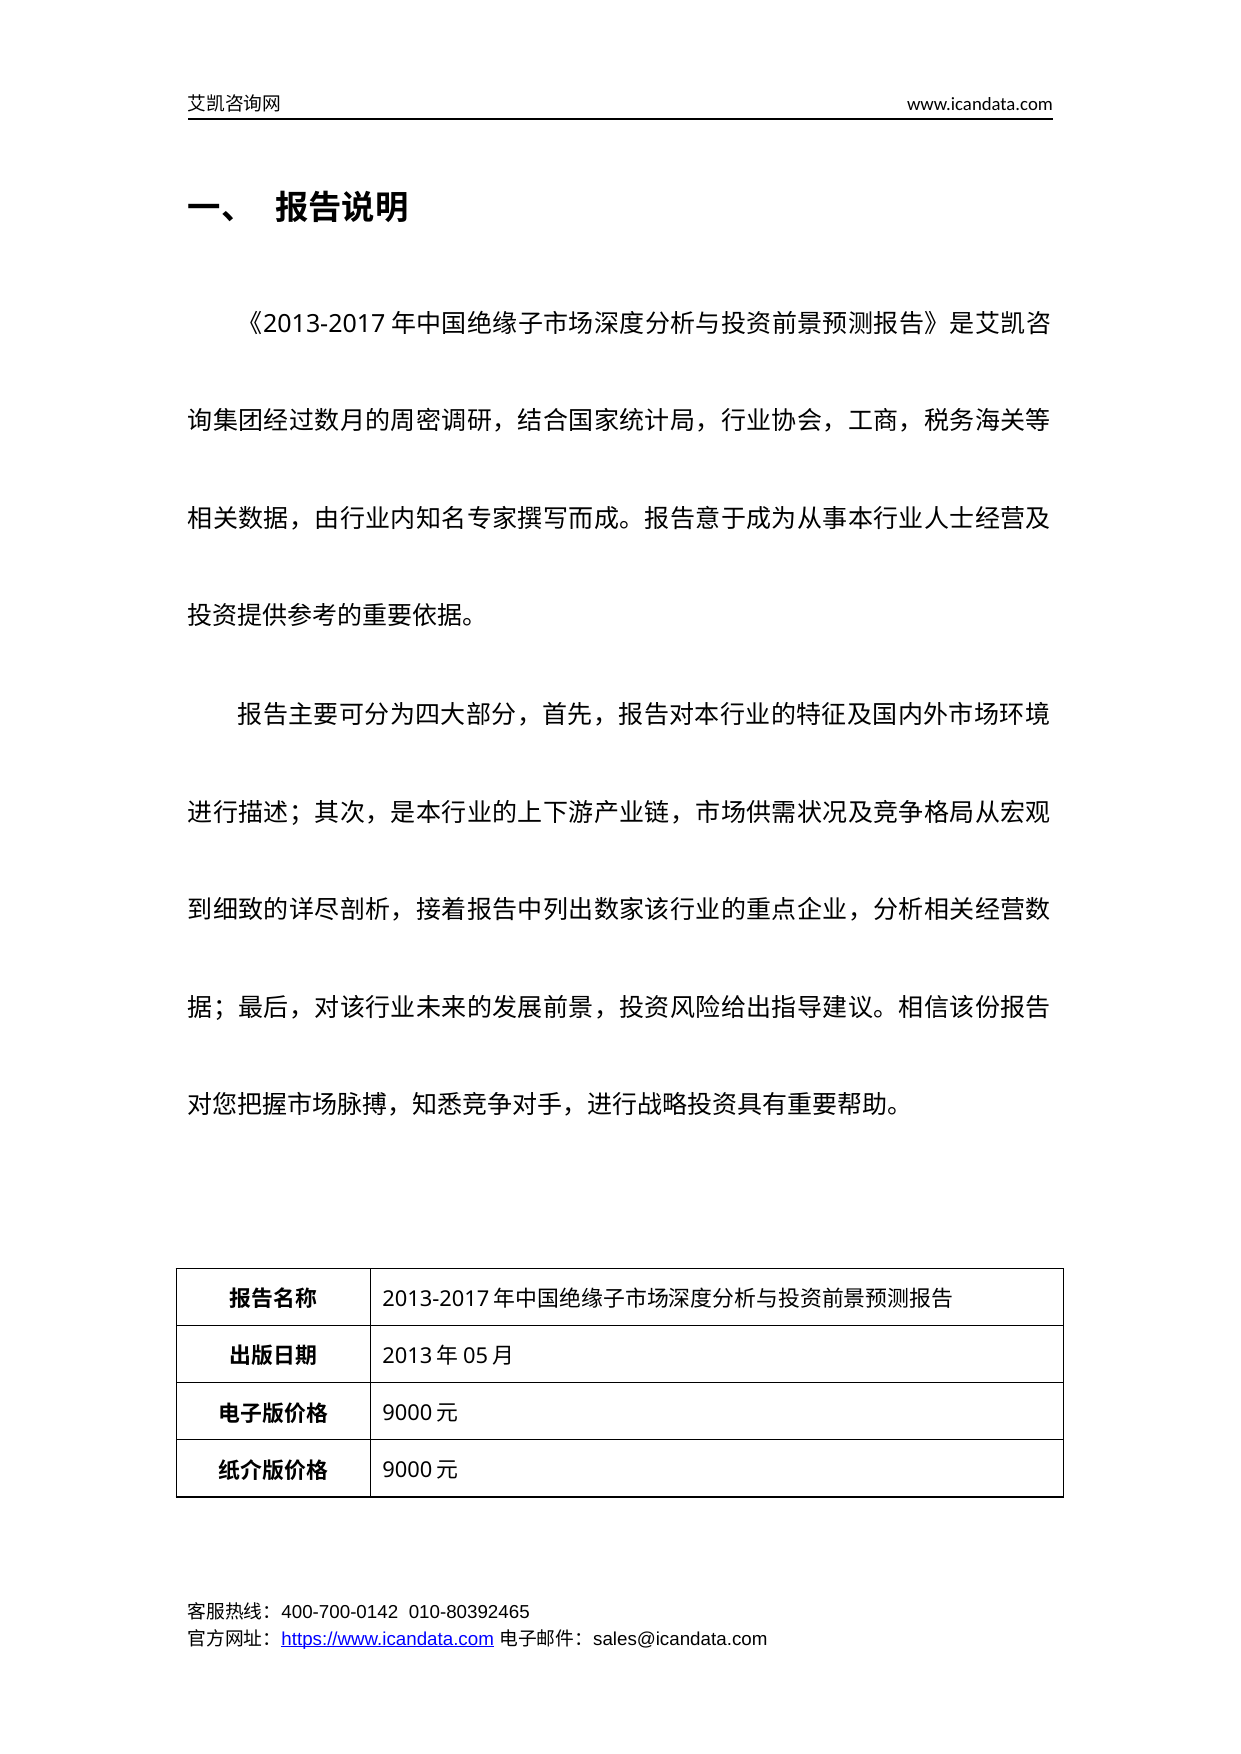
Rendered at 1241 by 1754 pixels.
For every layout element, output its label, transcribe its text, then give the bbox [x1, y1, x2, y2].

subtitle 报告说明 [187, 172, 1053, 237]
table_cell 出版日期 [177, 1326, 370, 1382]
text 报告主要可分为四大部分，首先，报告对本行业的特征及国内外市场环境进行描述；其次，是本行业的上下游产业链，市场供需状况及竞争格局从宏观到细致的详尽剖析，接着报告中列出数家该行业的重点企业，分析相关经营数据；最后，对该行业未来的发展前景，投资风险给出指导建议。相信该份报告对您把握市场脉搏，知悉竞争对手，进行战略投资具有重要帮助。 [187, 681, 1053, 1136]
table_cell 2013年05月 [371, 1326, 1063, 1382]
table_header 2013-2017年中国绝缘子市场深度分析与投资前景预测报告 [371, 1269, 1063, 1325]
table_cell 9000元 [371, 1440, 1063, 1496]
table_cell 电子版价格 [177, 1383, 370, 1439]
table_header 报告名称 [177, 1269, 370, 1325]
table_cell 纸介版价格 [177, 1440, 370, 1496]
text 《2013-2017年中国绝缘子市场深度分析与投资前景预测报告》是艾凯咨询集团经过数月的周密调研，结合国家统计局，行业协会，工商，税务海关等相关数据，由行业内知名专家撰写而成。报告意于成为从事本行业人士经营及投资提供参考的重要依据。 [187, 289, 1053, 646]
table_cell 9000元 [371, 1383, 1063, 1439]
